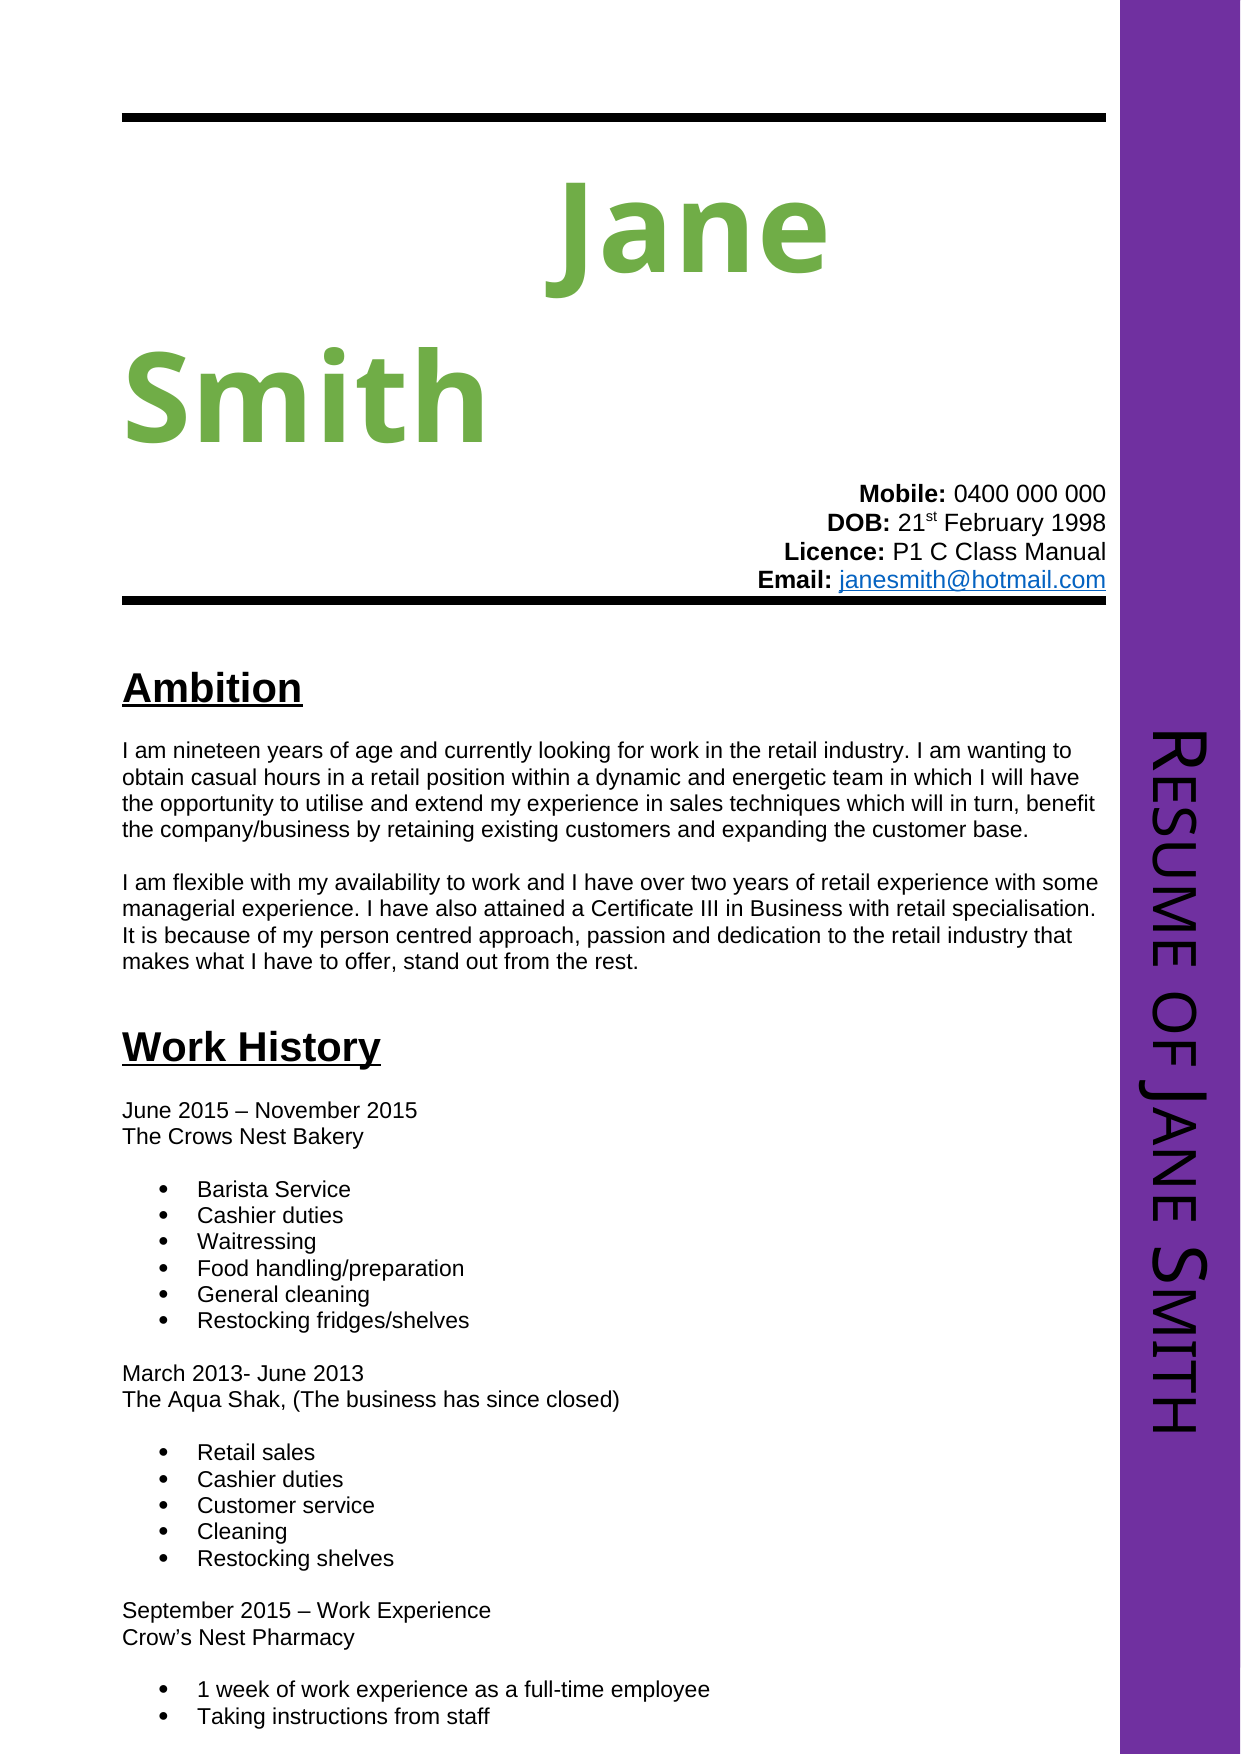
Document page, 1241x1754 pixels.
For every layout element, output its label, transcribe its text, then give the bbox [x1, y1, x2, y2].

list General cleaning [159, 1281, 1106, 1307]
text Jane Smith [122, 138, 1106, 479]
text March 2013- June 2013 [122, 1360, 1106, 1386]
list Restocking shelves [159, 1544, 1106, 1571]
text DOB: 21st February 1998 [122, 508, 1106, 536]
text I am nineteen years of age and currently looking for work in the retail industry. I am wanting to obtain casual hours in a retail position within a dynamic and energetic team in which I will have the opportunity to utilise and extend my experience in sales techniques which will in turn, benefit the company/business by retaining existing customers and expanding the customer base. [122, 737, 1106, 843]
list Customer service [159, 1492, 1106, 1518]
text Work History [122, 1022, 1106, 1070]
text I am flexible with my availability to work and I have over two years of retail experience with some managerial experience. I have also attained a Certificate III in Business with retail specialisation. It is because of my person centred approach, passion and dedication to the retail industry that makes what I have to offer, stand out from the rest. [122, 869, 1106, 974]
list 1 week of work experience as a full-time employee [159, 1676, 1106, 1703]
text Crow’s Nest Pharmacy [122, 1624, 1106, 1650]
list Taking instructions from staff [159, 1703, 1106, 1729]
list Cleaning [159, 1518, 1106, 1544]
text The Crows Nest Bakery [122, 1123, 1106, 1149]
text Ambition [122, 663, 1106, 711]
list Cashier duties [159, 1466, 1106, 1492]
text Mobile: 0400 000 000 [122, 479, 1106, 508]
list Barista Service [159, 1176, 1106, 1202]
list Restocking fridges/shelves [159, 1307, 1106, 1334]
text Licence: P1 C Class Manual [122, 536, 1106, 565]
text September 2015 – Work Experience [122, 1597, 1106, 1624]
list Food handling/preparation [159, 1255, 1106, 1281]
text The Aqua Shak, (The business has since closed) [122, 1386, 1106, 1413]
text Email: janesmith@hotmail.com [122, 565, 1106, 596]
list Retail sales [159, 1439, 1106, 1466]
list Cashier duties [159, 1202, 1106, 1228]
list Waitressing [159, 1228, 1106, 1255]
text June 2015 – November 2015 [122, 1097, 1106, 1123]
